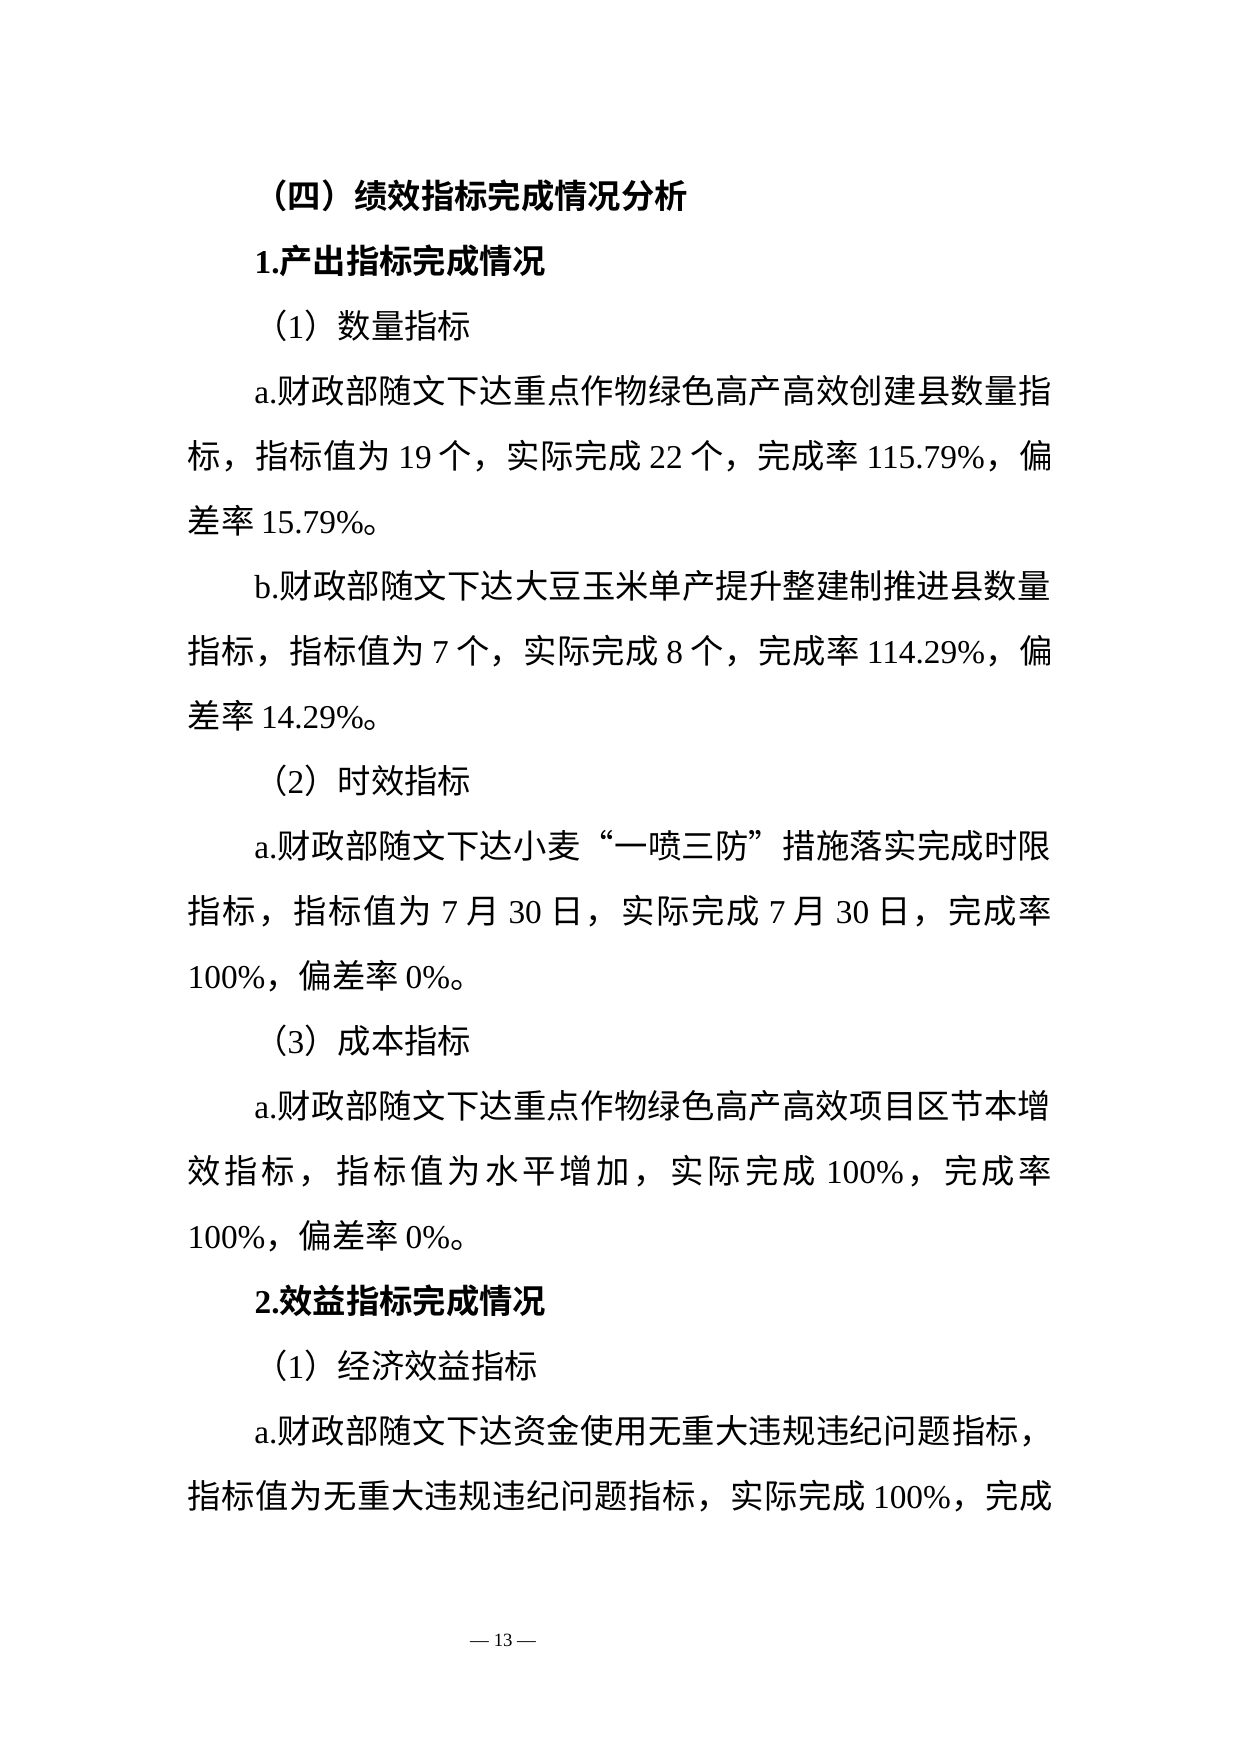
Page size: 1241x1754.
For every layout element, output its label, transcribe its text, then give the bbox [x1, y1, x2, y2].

text （3）成本指标 [187, 1007, 1053, 1072]
text a.财政部随文下达重点作物绿色高产高效创建县数量指标，指标值为19个，实际完成22个，完成率115.79%，偏差率15.79%。 [187, 357, 1053, 552]
list 1.产出指标完成情况 [187, 227, 1053, 292]
text （1）数量指标 [187, 292, 1053, 357]
text （1）经济效益指标 [187, 1332, 1053, 1397]
text a.财政部随文下达小麦“一喷三防”措施落实完成时限指标，指标值为7月30日，实际完成7月30日，完成率100%，偏差率0%。 [187, 812, 1053, 1007]
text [187, 1397, 1053, 1571]
text （2）时效指标 [187, 747, 1053, 812]
text 2.效益指标完成情况 [187, 1267, 1053, 1332]
text b.财政部随文下达大豆玉米单产提升整建制推进县数量指标，指标值为7个，实际完成8个，完成率114.29%，偏差率14.29%。 [187, 552, 1053, 747]
list （四）绩效指标完成情况分析 [187, 162, 1053, 227]
text a.财政部随文下达重点作物绿色高产高效项目区节本增效指标，指标值为水平增加，实际完成100%，完成率100%，偏差率0%。 [187, 1072, 1053, 1267]
